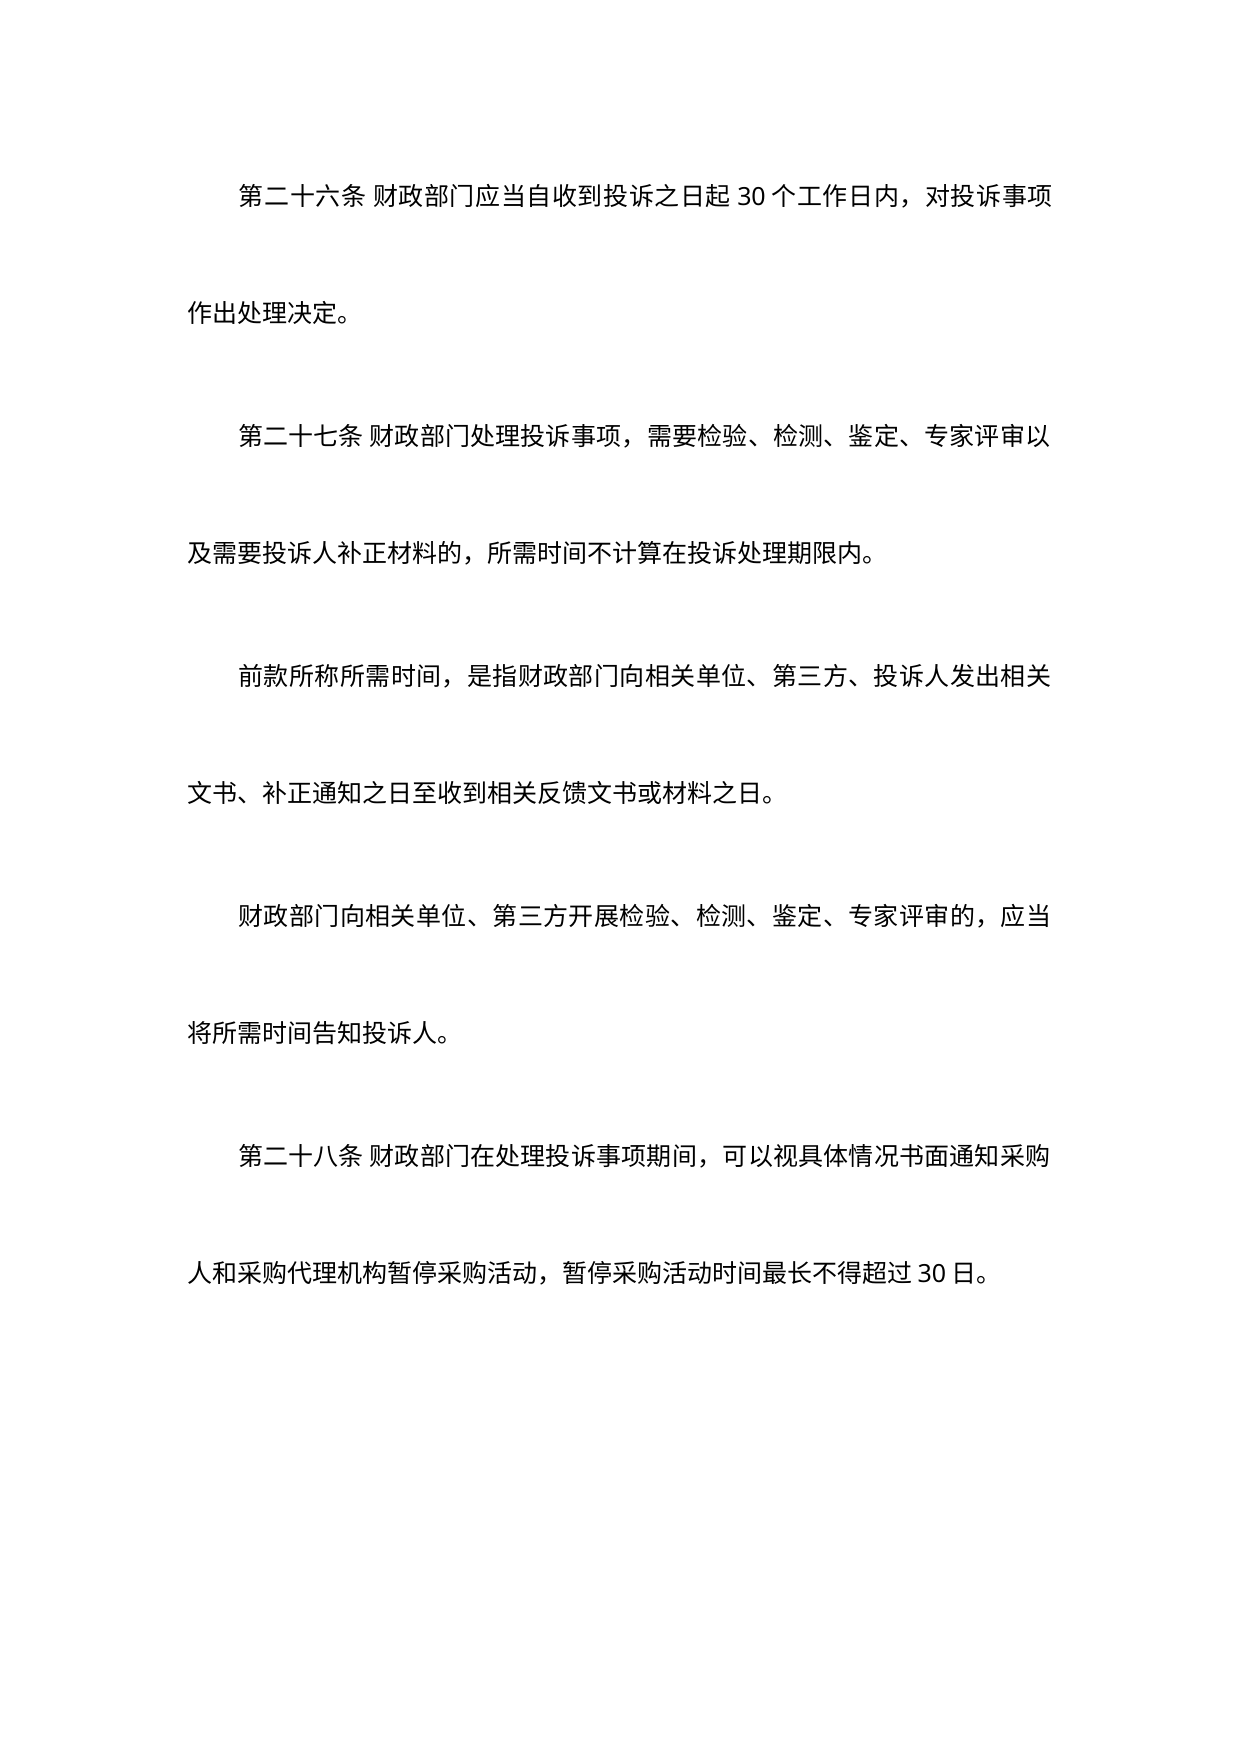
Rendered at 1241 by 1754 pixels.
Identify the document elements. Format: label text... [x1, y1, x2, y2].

text 第二十七条 财政部门处理投诉事项，需要检验、检测、鉴定、专家评审以及需要投诉人补正材料的，所需时间不计算在投诉处理期限内。 [187, 402, 1053, 584]
text 第二十六条 财政部门应当自收到投诉之日起30个工作日内，对投诉事项作出处理决定。 [187, 162, 1053, 344]
text 前款所称所需时间，是指财政部门向相关单位、第三方、投诉人发出相关文书、补正通知之日至收到相关反馈文书或材料之日。 [187, 642, 1053, 824]
text 财政部门向相关单位、第三方开展检验、检测、鉴定、专家评审的，应当将所需时间告知投诉人。 [187, 882, 1053, 1064]
text 第二十八条 财政部门在处理投诉事项期间，可以视具体情况书面通知采购人和采购代理机构暂停采购活动，暂停采购活动时间最长不得超过30日。 [187, 1122, 1053, 1304]
